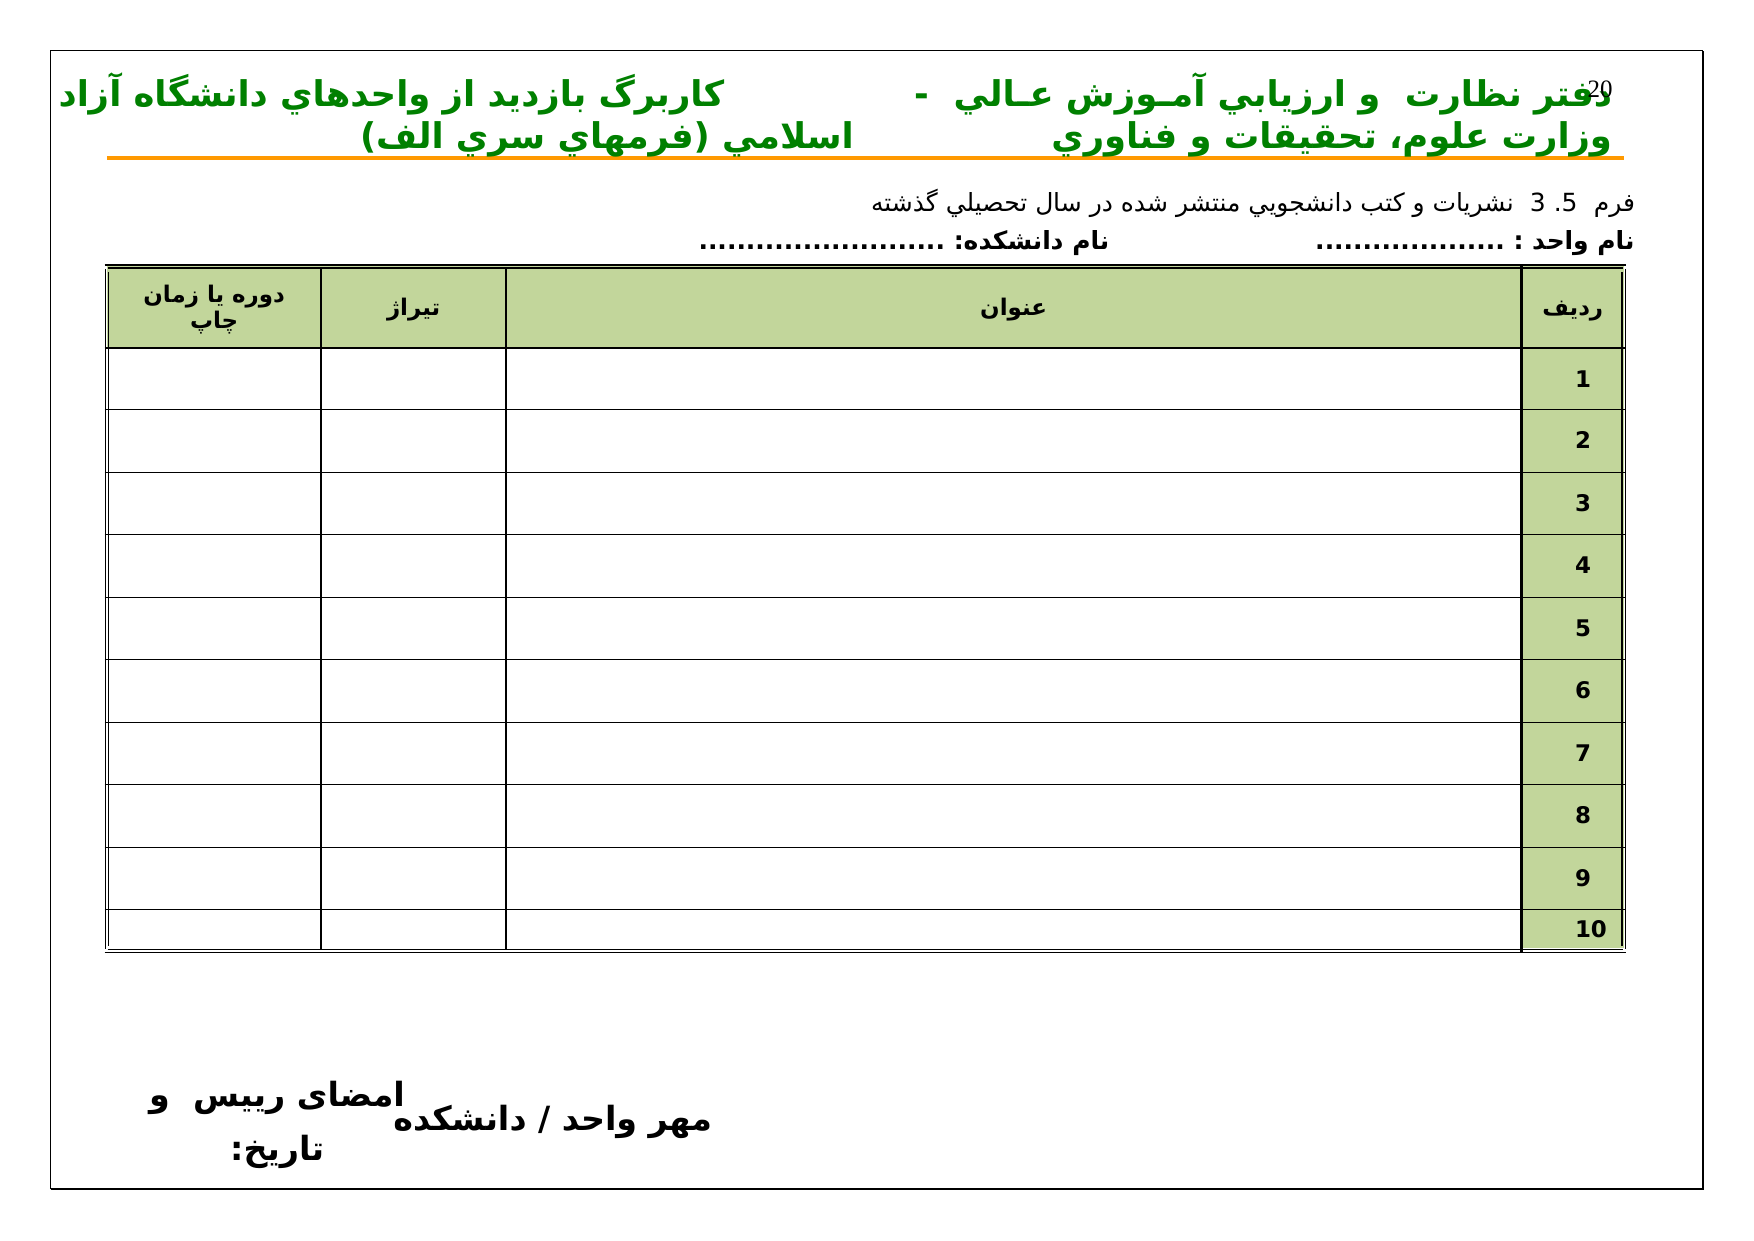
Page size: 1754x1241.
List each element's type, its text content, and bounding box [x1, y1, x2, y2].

table_header دوره يا زمان چاپ [107, 268, 320, 347]
table_cell [1523, 473, 1621, 534]
text نام واحد : .................... نام دانشكده: .......................... [118, 226, 1635, 255]
table_cell [507, 598, 1520, 659]
table_cell [322, 785, 505, 847]
table_cell [322, 535, 505, 597]
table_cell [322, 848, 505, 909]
table_cell [322, 349, 505, 409]
table_cell [109, 598, 320, 659]
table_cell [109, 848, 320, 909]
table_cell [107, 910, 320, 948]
table_cell [507, 723, 1520, 784]
table_cell [109, 785, 320, 847]
table_cell [322, 473, 505, 534]
table_cell [109, 349, 320, 409]
table_header تيراژ [322, 269, 505, 347]
table_cell [109, 410, 320, 472]
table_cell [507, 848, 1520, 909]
table_cell [109, 473, 320, 534]
table_cell [507, 349, 1520, 409]
table_cell [1523, 598, 1621, 659]
table_cell [507, 785, 1520, 847]
text فرم 5. 3 نشريات و كتب دانشجويي منتشر شده در سال تحصيلي گذشته [118, 188, 1635, 217]
table_cell [507, 473, 1520, 534]
table_header عنوان [507, 269, 1520, 347]
table_cell [322, 723, 505, 784]
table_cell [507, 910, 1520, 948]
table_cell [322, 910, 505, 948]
table_cell [1523, 723, 1621, 784]
table_cell [109, 660, 320, 722]
table_cell [1523, 535, 1621, 597]
table_header رديف [1523, 266, 1624, 347]
table_cell [322, 660, 505, 722]
table_cell [322, 598, 505, 659]
table_cell [1523, 410, 1621, 472]
table_cell [1523, 349, 1621, 409]
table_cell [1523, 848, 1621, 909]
table_cell [507, 660, 1520, 722]
table_cell [1523, 785, 1621, 847]
table_cell [507, 410, 1520, 472]
table_cell [109, 535, 320, 597]
table_cell [322, 410, 505, 472]
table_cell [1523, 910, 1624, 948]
table_cell [1523, 660, 1621, 722]
table_cell [507, 535, 1520, 597]
table_cell [109, 723, 320, 784]
